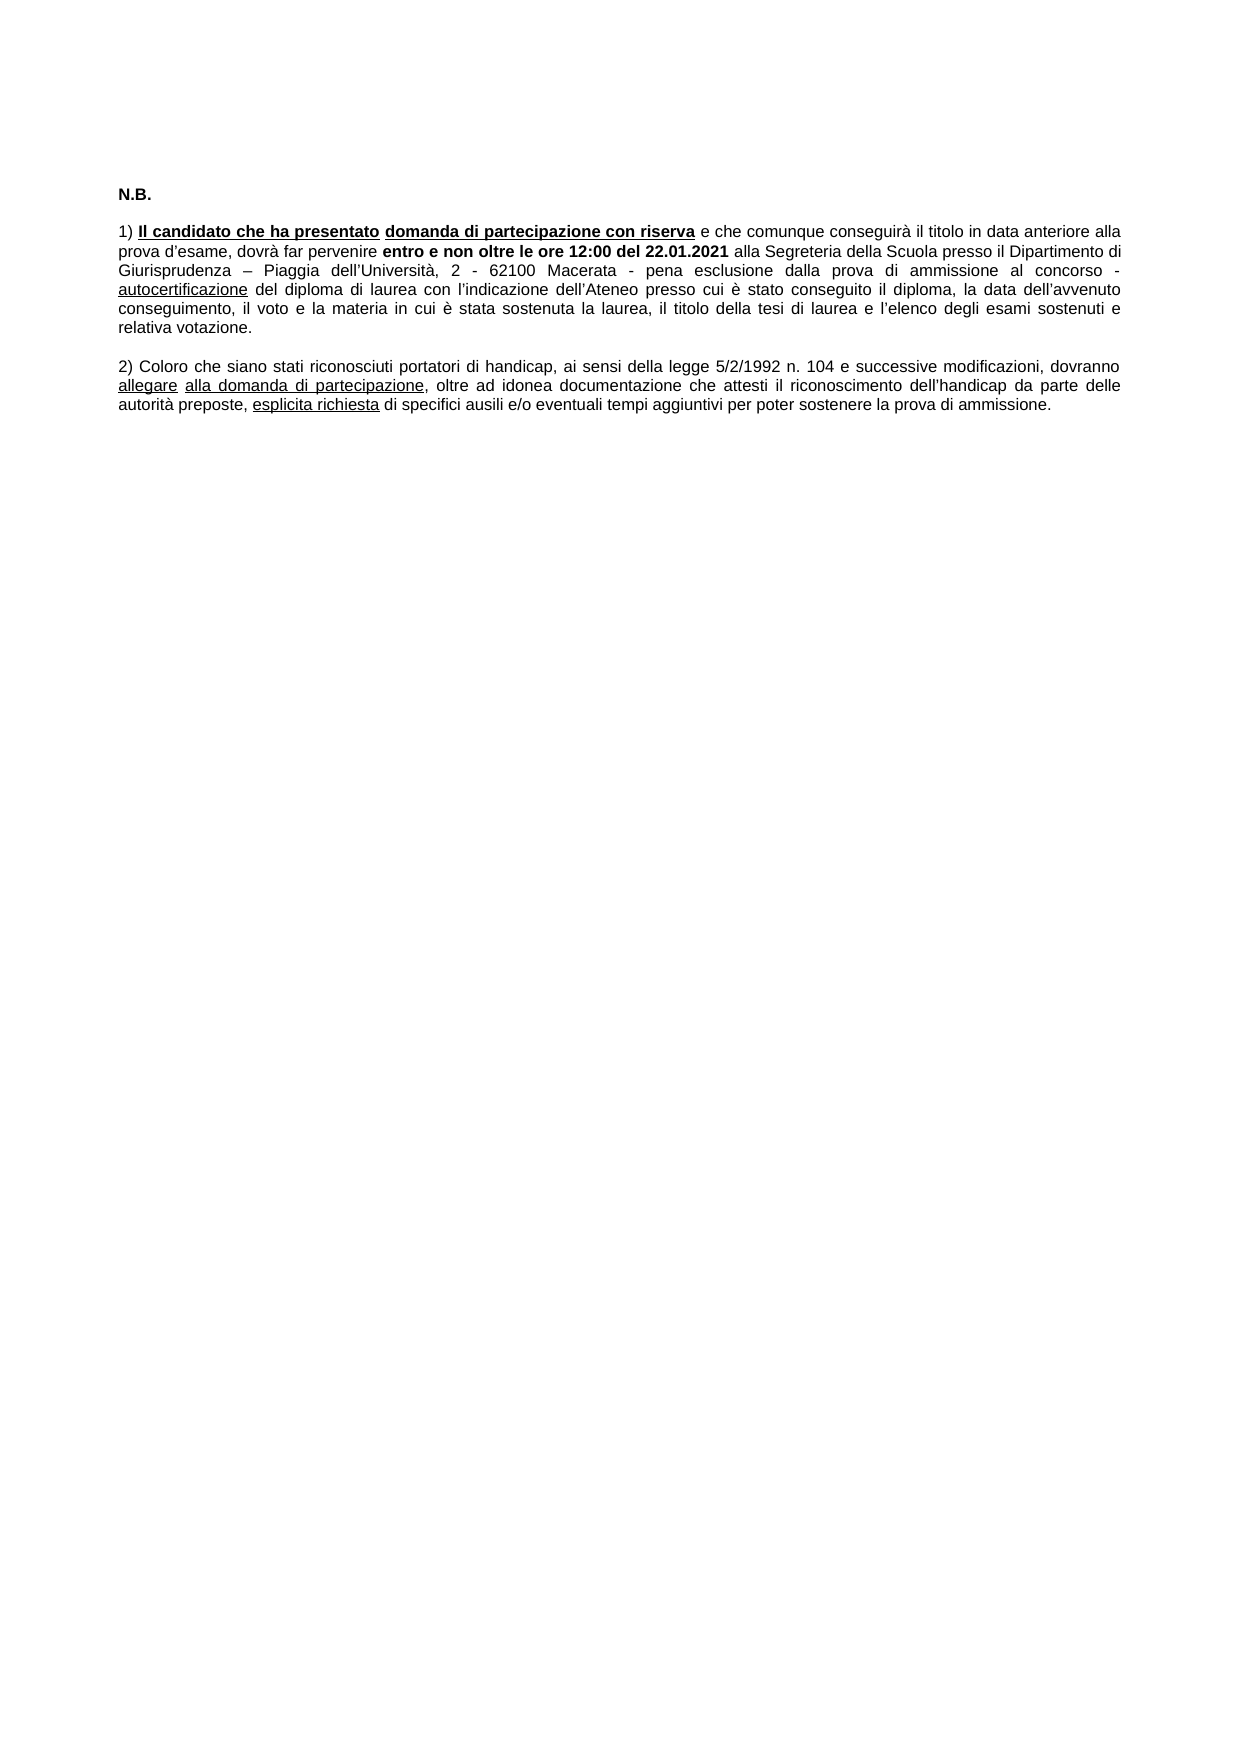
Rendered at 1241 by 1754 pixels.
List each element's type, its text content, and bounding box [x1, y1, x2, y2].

text 1) Il candidato che ha presentato domanda di partecipazione con riserva e che comunque conseguirà il titolo in data anteriore alla prova d’esame, dovrà far pervenire entro e non oltre le ore 12:00 del 22.01.2021 alla Segreteria della Scuola presso il Dipartimento di Giurisprudenza – Piaggia dell’Università, 2 - 62100 Macerata - pena esclusione dalla prova di ammissione al concorso - autocertificazione del diploma di laurea con l’indicazione dell’Ateneo presso cui è stato conseguito il diploma, la data dell’avvenuto conseguimento, il voto e la materia in cui è stata sostenuta la laurea, il titolo della tesi di laurea e l’elenco degli esami sostenuti e relativa votazione. [118, 222, 1122, 337]
text 2) Coloro che siano stati riconosciuti portatori di handicap, ai sensi della legge 5/2/1992 n. 104 e successive modificazioni, dovranno allegare alla domanda di partecipazione, oltre ad idonea documentazione che attesti il riconoscimento dell’handicap da parte delle autorità preposte, esplicita richiesta di specifici ausili e/o eventuali tempi aggiuntivi per poter sostenere la prova di ammissione. [118, 356, 1122, 414]
text N.B. [118, 185, 1122, 204]
